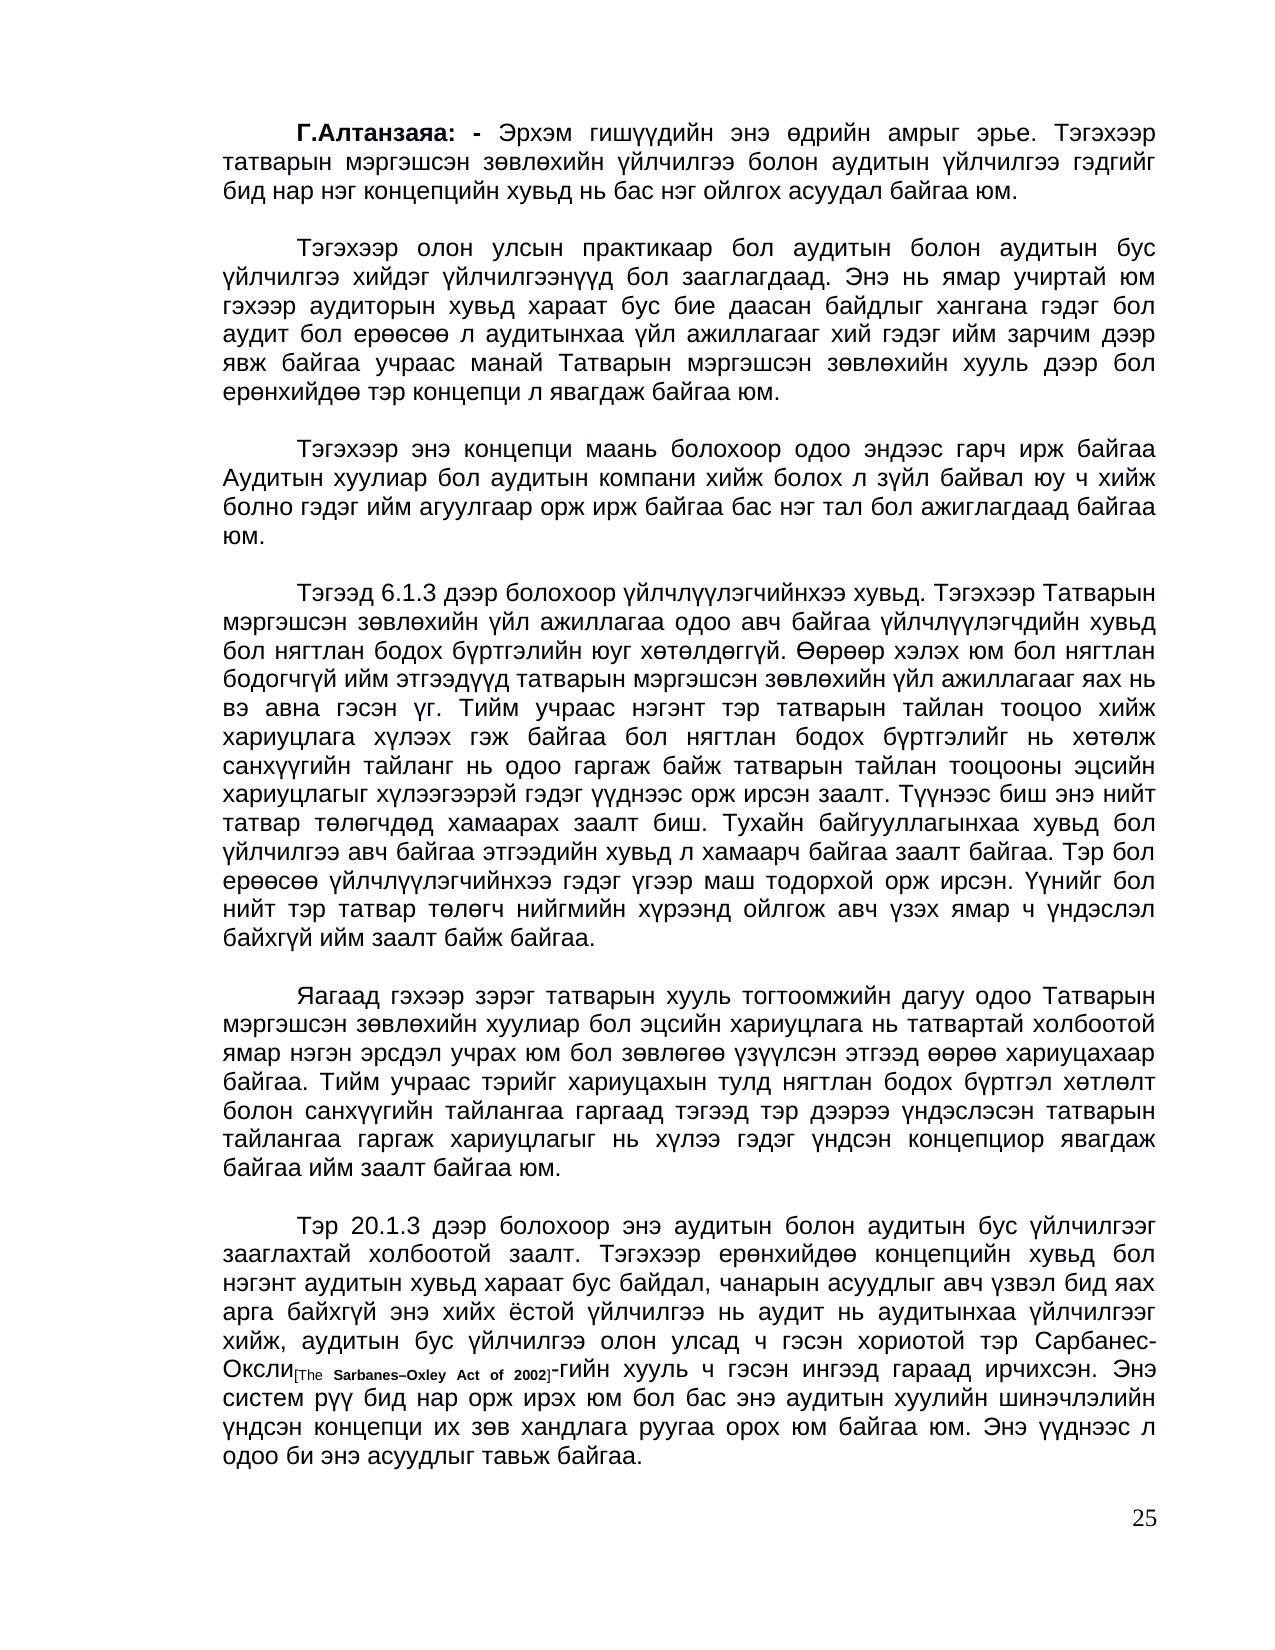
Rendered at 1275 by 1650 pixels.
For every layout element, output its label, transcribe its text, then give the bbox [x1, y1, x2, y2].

text Яагаад гэхээр зэрэг татварын хууль тогтоомжийн дагуу одоо Татварын мэргэшсэн зөвлөхийн хуулиар бол эцсийн хариуцлага нь татвартай холбоотой ямар нэгэн эрсдэл учрах юм бол зөвлөгөө үзүүлсэн этгээд өөрөө хариуцахаар байгаа. Тийм учраас тэрийг хариуцахын тулд нягтлан бодох бүртгэл хөтлөлт болон санхүүгийн тайлангаа гаргаад тэгээд тэр дээрээ үндэслэсэн татварын тайлангаа гаргаж хариуцлагыг нь хүлээ гэдэг үндсэн концепциор явагдаж байгаа ийм заалт байгаа юм. [222, 981, 1157, 1182]
text Тэгээд 6.1.3 дээр болохоор үйлчлүүлэгчийнхээ хувьд. Тэгэхээр Татварын мэргэшсэн зөвлөхийн үйл ажиллагаа одоо авч байгаа үйлчлүүлэгчдийн хувьд бол нягтлан бодох бүртгэлийн юуг хөтөлдөггүй. Өөрөөр хэлэх юм бол нягтлан бодогчгүй ийм этгээдүүд татварын мэргэшсэн зөвлөхийн үйл ажиллагааг яах нь вэ авна гэсэн үг. Тийм учраас нэгэнт тэр татварын тайлан тооцоо хийж хариуцлага хүлээх гэж байгаа бол нягтлан бодох бүртгэлийг нь хөтөлж санхүүгийн тайланг нь одоо гаргаж байж татварын тайлан тооцооны эцсийн хариуцлагыг хүлээгээрэй гэдэг үүднээс орж ирсэн заалт. Түүнээс биш энэ нийт татвар төлөгчдөд хамаарах заалт биш. Тухайн байгууллагынхаа хувьд бол үйлчилгээ авч байгаа этгээдийн хувьд л хамаарч байгаа заалт байгаа. Тэр бол ерөөсөө үйлчлүүлэгчийнхээ гэдэг үгээр маш тодорхой орж ирсэн. Үүнийг бол нийт тэр татвар төлөгч нийгмийн хүрээнд ойлгож авч үзэх ямар ч үндэслэл байхгүй ийм заалт байж байгаа. [222, 578, 1157, 952]
text Тэгэхээр олон улсын практикаар бол аудитын болон аудитын бус үйлчилгээ хийдэг үйлчилгээнүүд бол зааглагдаад. Энэ нь ямар учиртай юм гэхээр аудиторын хувьд хараат бус бие даасан байдлыг хангана гэдэг бол аудит бол ерөөсөө л аудитынхаа үйл ажиллагааг хий гэдэг ийм зарчим дээр явж байгаа учраас манай Татварын мэргэшсэн зөвлөхийн хууль дээр бол ерөнхийдөө тэр концепци л явагдаж байгаа юм. [222, 233, 1157, 406]
text Г.Алтанзаяа: - Эрхэм гишүүдийн энэ өдрийн амрыг эрье. Тэгэхээр татварын мэргэшсэн зөвлөхийн үйлчилгээ болон аудитын үйлчилгээ гэдгийг бид нар нэг концепцийн хувьд нь бас нэг ойлгох асуудал байгаа юм. [222, 118, 1157, 204]
text Тэгэхээр энэ концепци маань болохоор одоо эндээс гарч ирж байгаа Аудитын хуулиар бол аудитын компани хийж болох л зүйл байвал юу ч хийж болно гэдэг ийм агуулгаар орж ирж байгаа бас нэг тал бол ажиглагдаад байгаа юм. [222, 434, 1157, 549]
text Тэр 20.1.3 дээр болохоор энэ аудитын болон аудитын бус үйлчилгээг зааглахтай холбоотой заалт. Тэгэхээр ерөнхийдөө концепцийн хувьд бол нэгэнт аудитын хувьд хараат бус байдал, чанарын асуудлыг авч үзвэл бид яах арга байхгүй энэ хийх ёстой үйлчилгээ нь аудит нь аудитынхаа үйлчилгээг хийж, аудитын бус үйлчилгээ олон улсад ч гэсэн хориотой тэр Сарбанес-Оксли[The Sarbanes–Oxley Act of 2002]-гийн хууль ч гэсэн ингээд гараад ирчихсэн. Энэ систем рүү бид нар орж ирэх юм бол бас энэ аудитын хуулийн шинэчлэлийн үндсэн концепци их зөв хандлага руугаа орох юм байгаа юм. Энэ үүднээс л одоо би энэ асуудлыг тавьж байгаа. [222, 1211, 1157, 1469]
